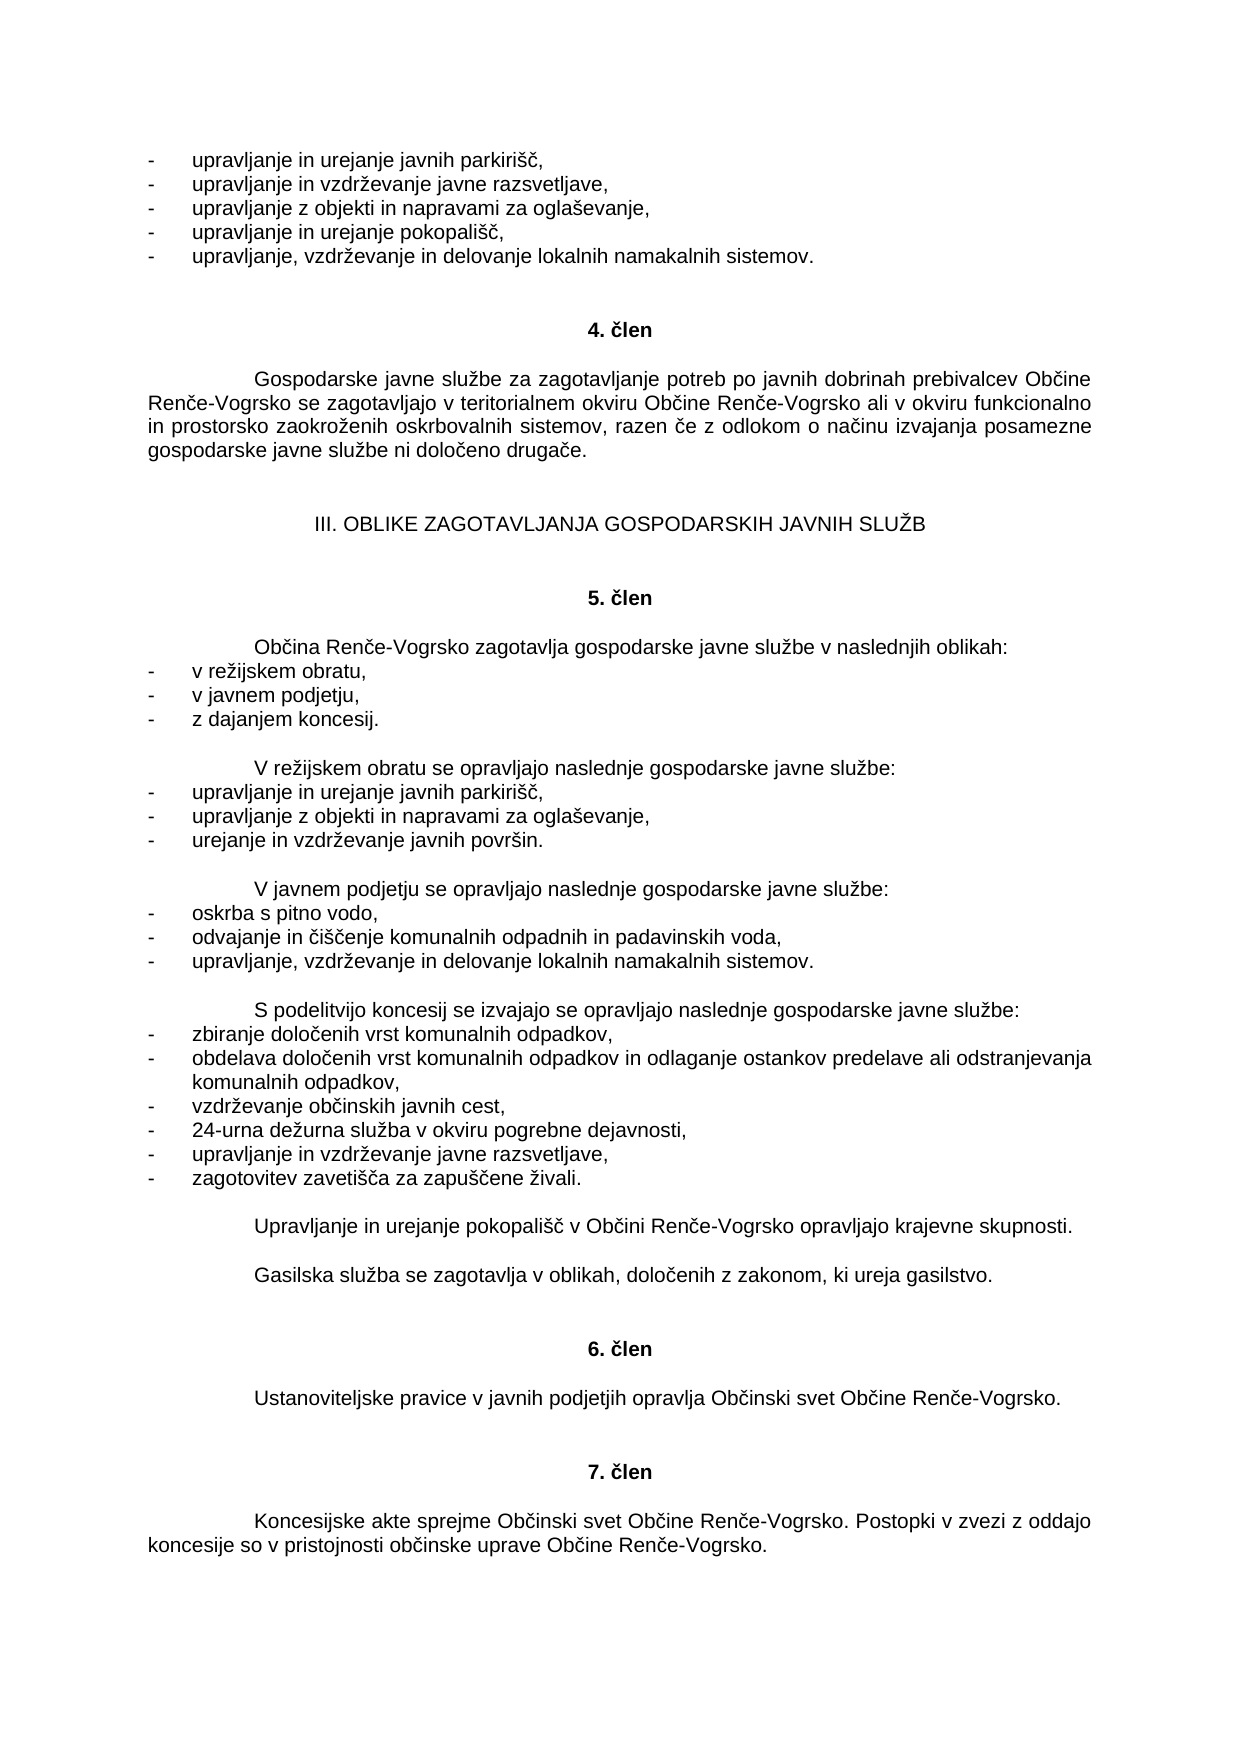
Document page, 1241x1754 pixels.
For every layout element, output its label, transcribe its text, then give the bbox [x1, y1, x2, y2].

text 6. člen [148, 1337, 1093, 1361]
list upravljanje in urejanje javnih parkirišč, [148, 148, 1093, 172]
text Občina Renče-Vogrsko zagotavlja gospodarske javne službe v naslednjih oblikah: [148, 635, 1093, 659]
list zagotovitev zavetišča za zapuščene živali. [148, 1165, 1093, 1189]
list upravljanje in urejanje javnih parkirišč, [148, 780, 1093, 804]
text III. OBLIKE ZAGOTAVLJANJA GOSPODARSKIH JAVNIH SLUŽB [148, 512, 1093, 536]
list upravljanje, vzdrževanje in delovanje lokalnih namakalnih sistemov. [148, 949, 1093, 973]
list obdelava določenih vrst komunalnih odpadkov in odlaganje ostankov predelave ali odstranjevanja komunalnih odpadkov, [148, 1046, 1093, 1093]
text Gospodarske javne službe za zagotavljanje potreb po javnih dobrinah prebivalcev Občine Renče-Vogrsko se zagotavljajo v teritorialnem okviru Občine Renče-Vogrsko ali v okviru funkcionalno in prostorsko zaokroženih oskrbovalnih sistemov, razen če z odlokom o načinu izvajanja posamezne gospodarske javne službe ni določeno drugače. [148, 366, 1093, 462]
list upravljanje z objekti in napravami za oglaševanje, [148, 196, 1093, 219]
list upravljanje in vzdrževanje javne razsvetljave, [148, 172, 1093, 196]
text Koncesijske akte sprejme Občinski svet Občine Renče-Vogrsko. Postopki v zvezi z oddajo koncesije so v pristojnosti občinske uprave Občine Renče-Vogrsko. [148, 1509, 1093, 1557]
list v javnem podjetju, [148, 683, 1093, 707]
text V režijskem obratu se opravljajo naslednje gospodarske javne službe: [148, 756, 1093, 780]
list upravljanje in vzdrževanje javne razsvetljave, [148, 1141, 1093, 1165]
text Ustanoviteljske pravice v javnih podjetjih opravlja Občinski svet Občine Renče-Vogrsko. [148, 1386, 1093, 1410]
text 5. člen [148, 586, 1093, 610]
list upravljanje z objekti in napravami za oglaševanje, [148, 804, 1093, 828]
text 4. člen [148, 317, 1093, 341]
list odvajanje in čiščenje komunalnih odpadnih in padavinskih voda, [148, 925, 1093, 949]
list upravljanje, vzdrževanje in delovanje lokalnih namakalnih sistemov. [148, 243, 1093, 267]
list v režijskem obratu, [148, 659, 1093, 683]
text Gasilska služba se zagotavlja v oblikah, določenih z zakonom, ki ureja gasilstvo. [148, 1263, 1093, 1287]
text V javnem podjetju se opravljajo naslednje gospodarske javne službe: [148, 877, 1093, 901]
list oskrba s pitno vodo, [148, 901, 1093, 925]
list zbiranje določenih vrst komunalnih odpadkov, [148, 1022, 1093, 1046]
list 24-urna dežurna služba v okviru pogrebne dejavnosti, [148, 1117, 1093, 1141]
list upravljanje in urejanje pokopališč, [148, 219, 1093, 243]
text Upravljanje in urejanje pokopališč v Občini Renče-Vogrsko opravljajo krajevne skupnosti. [148, 1214, 1093, 1238]
list vzdrževanje občinskih javnih cest, [148, 1093, 1093, 1117]
list z dajanjem koncesij. [148, 707, 1093, 731]
text 7. člen [148, 1460, 1093, 1484]
list urejanje in vzdrževanje javnih površin. [148, 828, 1093, 852]
text S podelitvijo koncesij se izvajajo se opravljajo naslednje gospodarske javne službe: [148, 998, 1093, 1022]
